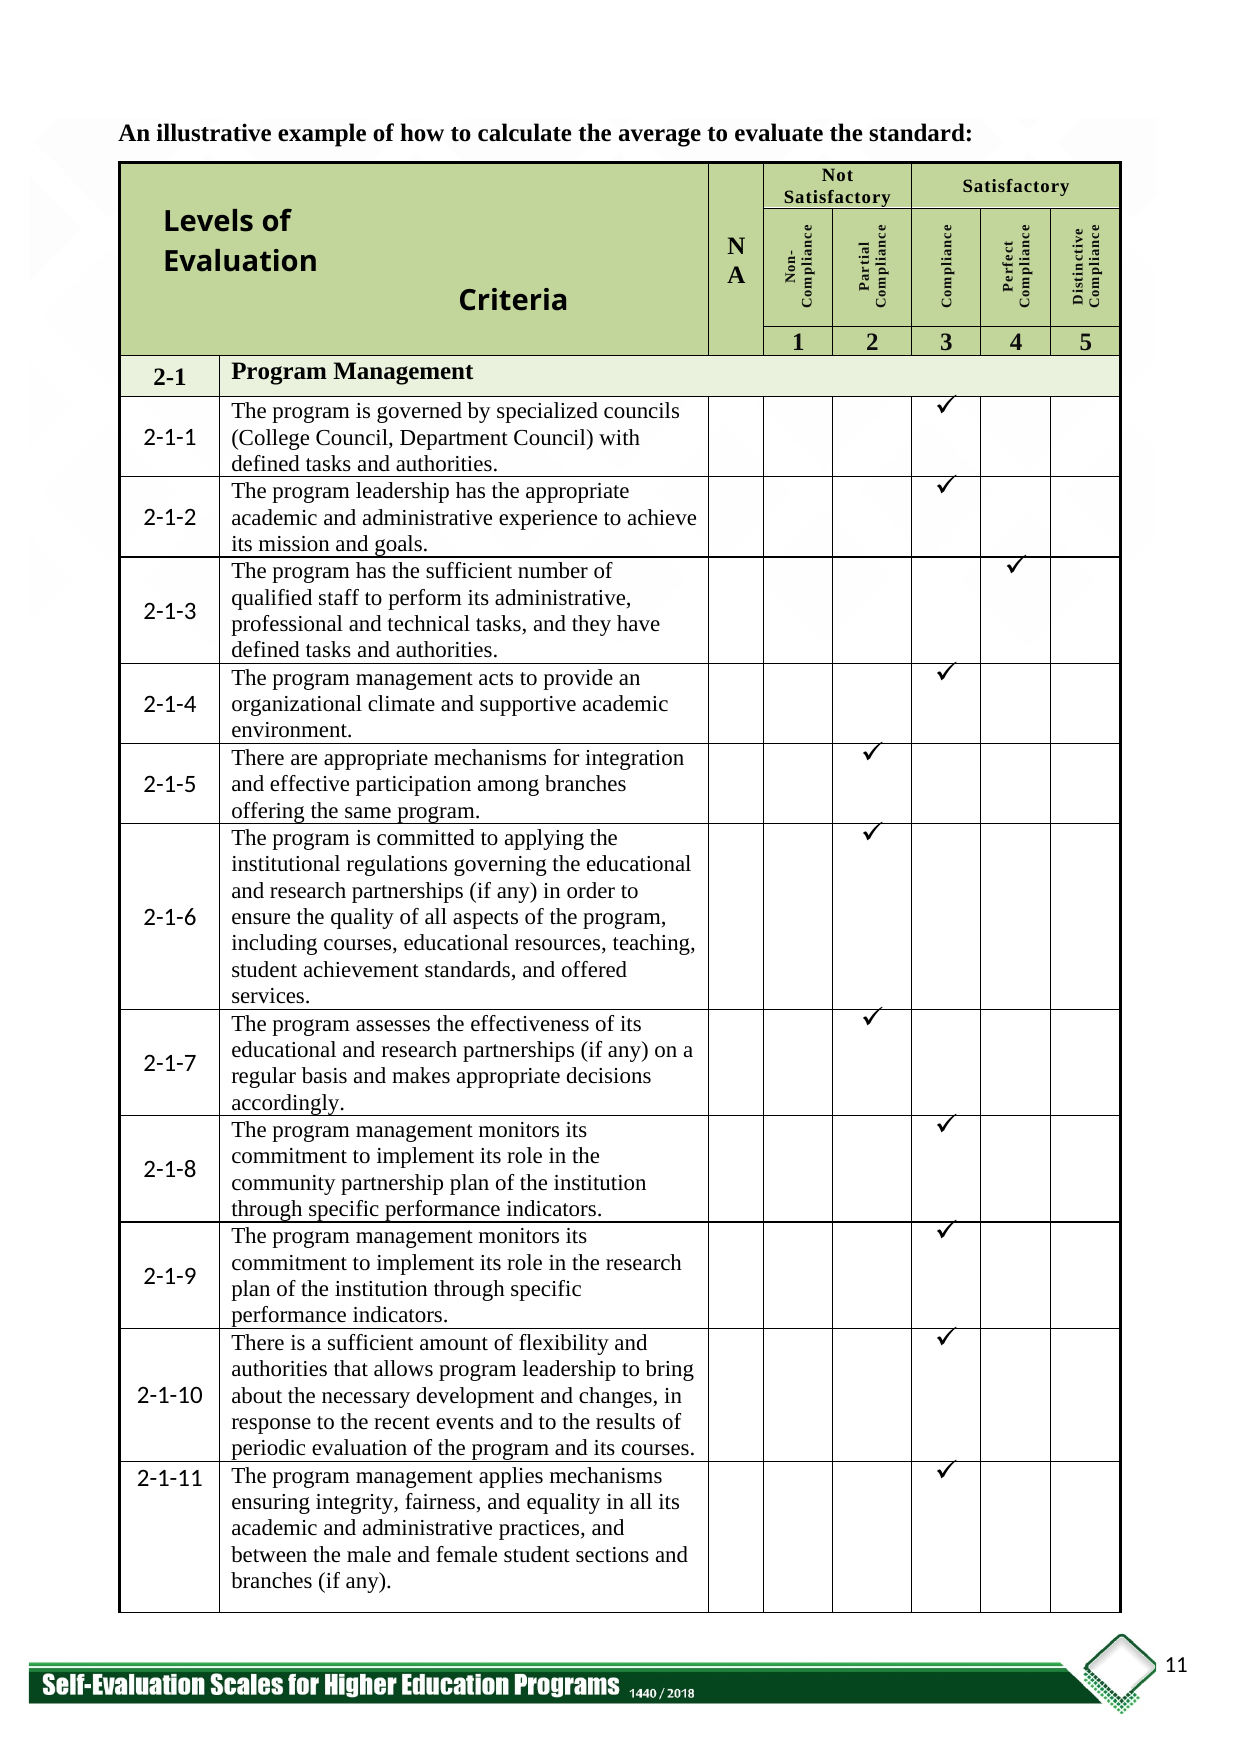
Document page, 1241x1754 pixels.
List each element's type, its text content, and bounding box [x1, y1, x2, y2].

table_cell [833, 824, 911, 1008]
table_cell [981, 1462, 1050, 1612]
table_cell [709, 397, 763, 476]
table_cell [981, 1116, 1050, 1221]
table_cell [709, 1010, 763, 1115]
table_cell 2-1 [121, 356, 219, 396]
table_cell [981, 744, 1050, 823]
table_cell There is a sufficient amount of flexibility and authorities that allows program leadership to bring about the necessary development and changes, in response to the recent events and to the results of periodic evaluation of the program and its courses. [220, 1329, 708, 1461]
table_cell [709, 477, 763, 556]
table_cell The program management applies mechanisms ensuring integrity, fairness, and equality in all its academic and administrative practices, and between the male and female student sections and branches (if any). [220, 1462, 708, 1612]
table_cell [709, 824, 763, 1008]
table_cell [981, 1329, 1050, 1461]
table_cell [833, 356, 911, 396]
table_cell 2 [833, 327, 911, 355]
text An illustrative example of how to calculate the average to evaluate the standard: [118, 118, 1122, 147]
table_cell [912, 664, 980, 743]
table_cell [833, 1223, 911, 1328]
table_cell [709, 1116, 763, 1221]
table_cell [833, 744, 911, 823]
table_cell [1051, 744, 1119, 823]
table_cell 2-1-3 [121, 558, 219, 663]
table_cell [1051, 664, 1119, 743]
table_cell 2-1-4 [121, 664, 219, 743]
table_header Levels of Evaluation Criteria [121, 164, 708, 355]
table_cell [912, 477, 980, 556]
table_cell [833, 1116, 911, 1221]
table_cell [709, 744, 763, 823]
table_cell [763, 356, 833, 396]
table_cell [1051, 1223, 1119, 1328]
table_cell [764, 558, 832, 663]
table_cell [912, 1223, 980, 1328]
table_cell [981, 356, 1051, 396]
table_cell [833, 1329, 911, 1461]
table_cell Distinctive Compliance [1051, 209, 1119, 326]
table_cell [1051, 1329, 1119, 1461]
table_cell 2-1-10 [121, 1329, 219, 1461]
table_cell [764, 477, 832, 556]
table_cell Perfect Compliance [981, 209, 1050, 326]
table_cell [911, 356, 981, 396]
table_cell 2-1-2 [121, 477, 219, 556]
table_cell The program management acts to provide an organizational climate and supportive academic environment. [220, 664, 708, 743]
table_cell The program management monitors its commitment to implement its role in the research plan of the institution through specific performance indicators. [220, 1223, 708, 1328]
table_cell Non-Compliance [764, 209, 832, 326]
table_cell The program assesses the effectiveness of its educational and research partnerships (if any) on a regular basis and makes appropriate decisions accordingly. [220, 1010, 708, 1115]
table_cell [709, 1223, 763, 1328]
table_cell [709, 664, 763, 743]
table_cell [981, 477, 1050, 556]
table_cell 2-1-9 [121, 1223, 219, 1328]
table_cell [764, 1329, 832, 1461]
table_cell [709, 558, 763, 663]
table_cell Partial Compliance [833, 209, 911, 326]
table_cell [764, 744, 832, 823]
table_cell [833, 558, 911, 663]
table_cell The program has the sufficient number of qualified staff to perform its administrative, professional and technical tasks, and they have defined tasks and authorities. [220, 558, 708, 663]
table_header NA [709, 164, 763, 355]
table_cell [912, 397, 980, 476]
table_cell [764, 397, 832, 476]
table_cell [709, 1329, 763, 1461]
table_cell [1051, 356, 1119, 396]
table_cell 2-1-1 [121, 397, 219, 476]
table_header Not Satisfactory [764, 164, 911, 207]
table_cell [912, 824, 980, 1008]
table_cell [981, 664, 1050, 743]
table_cell [764, 824, 832, 1008]
table_cell [764, 1010, 832, 1115]
table_cell [1051, 1010, 1119, 1115]
table_cell 5 [1051, 327, 1119, 355]
table_cell [981, 558, 1050, 663]
table_cell [981, 1010, 1050, 1115]
table_cell 2-1-7 [121, 1010, 219, 1115]
table_cell [709, 1462, 763, 1612]
table_cell [912, 744, 980, 823]
table_cell [912, 1116, 980, 1221]
table_cell [981, 824, 1050, 1008]
table_cell [981, 397, 1050, 476]
table_cell 4 [981, 327, 1050, 355]
table_cell [1051, 1116, 1119, 1221]
table_cell [764, 1116, 832, 1221]
table_cell [912, 1329, 980, 1461]
table_cell [912, 558, 980, 663]
table_cell [764, 1223, 832, 1328]
table_cell [833, 1462, 911, 1612]
table_cell [833, 664, 911, 743]
table_cell [981, 1223, 1050, 1328]
table_cell [833, 477, 911, 556]
table_cell The program is governed by specialized councils (College Council, Department Council) with defined tasks and authorities. [220, 397, 708, 476]
table_cell The program leadership has the appropriate academic and administrative experience to achieve its mission and goals. [220, 477, 708, 556]
table_cell 1 [764, 327, 832, 355]
table_cell There are appropriate mechanisms for integration and effective participation among branches offering the same program. [220, 744, 708, 823]
table_cell [1051, 558, 1119, 663]
table_cell [1051, 477, 1119, 556]
table_cell [833, 397, 911, 476]
table_cell [912, 1010, 980, 1115]
table_cell 2-1-6 [121, 824, 219, 1008]
table_cell 3 [912, 327, 980, 355]
table_cell Program Management [220, 356, 709, 396]
table_cell Compliance [912, 209, 980, 326]
table_cell [709, 356, 763, 396]
table_cell [764, 664, 832, 743]
table_header Satisfactory [912, 164, 1119, 207]
picture [28, 118, 1157, 1714]
table_cell [1051, 824, 1119, 1008]
table_cell [1051, 397, 1119, 476]
table_cell [833, 1010, 911, 1115]
table_cell [764, 1462, 832, 1612]
table_cell [1051, 1462, 1119, 1612]
table_cell 2-1-8 [121, 1116, 219, 1221]
table_cell The program is committed to applying the institutional regulations governing the educational and research partnerships (if any) in order to ensure the quality of all aspects of the program, including courses, educational resources, teaching, student achievement standards, and offered services. [220, 824, 708, 1008]
table_cell 2-1-11 [121, 1462, 219, 1612]
table_cell 2-1-5 [121, 744, 219, 823]
table_cell The program management monitors its commitment to implement its role in the community partnership plan of the institution through specific performance indicators. [220, 1116, 708, 1221]
table_cell [912, 1462, 980, 1612]
